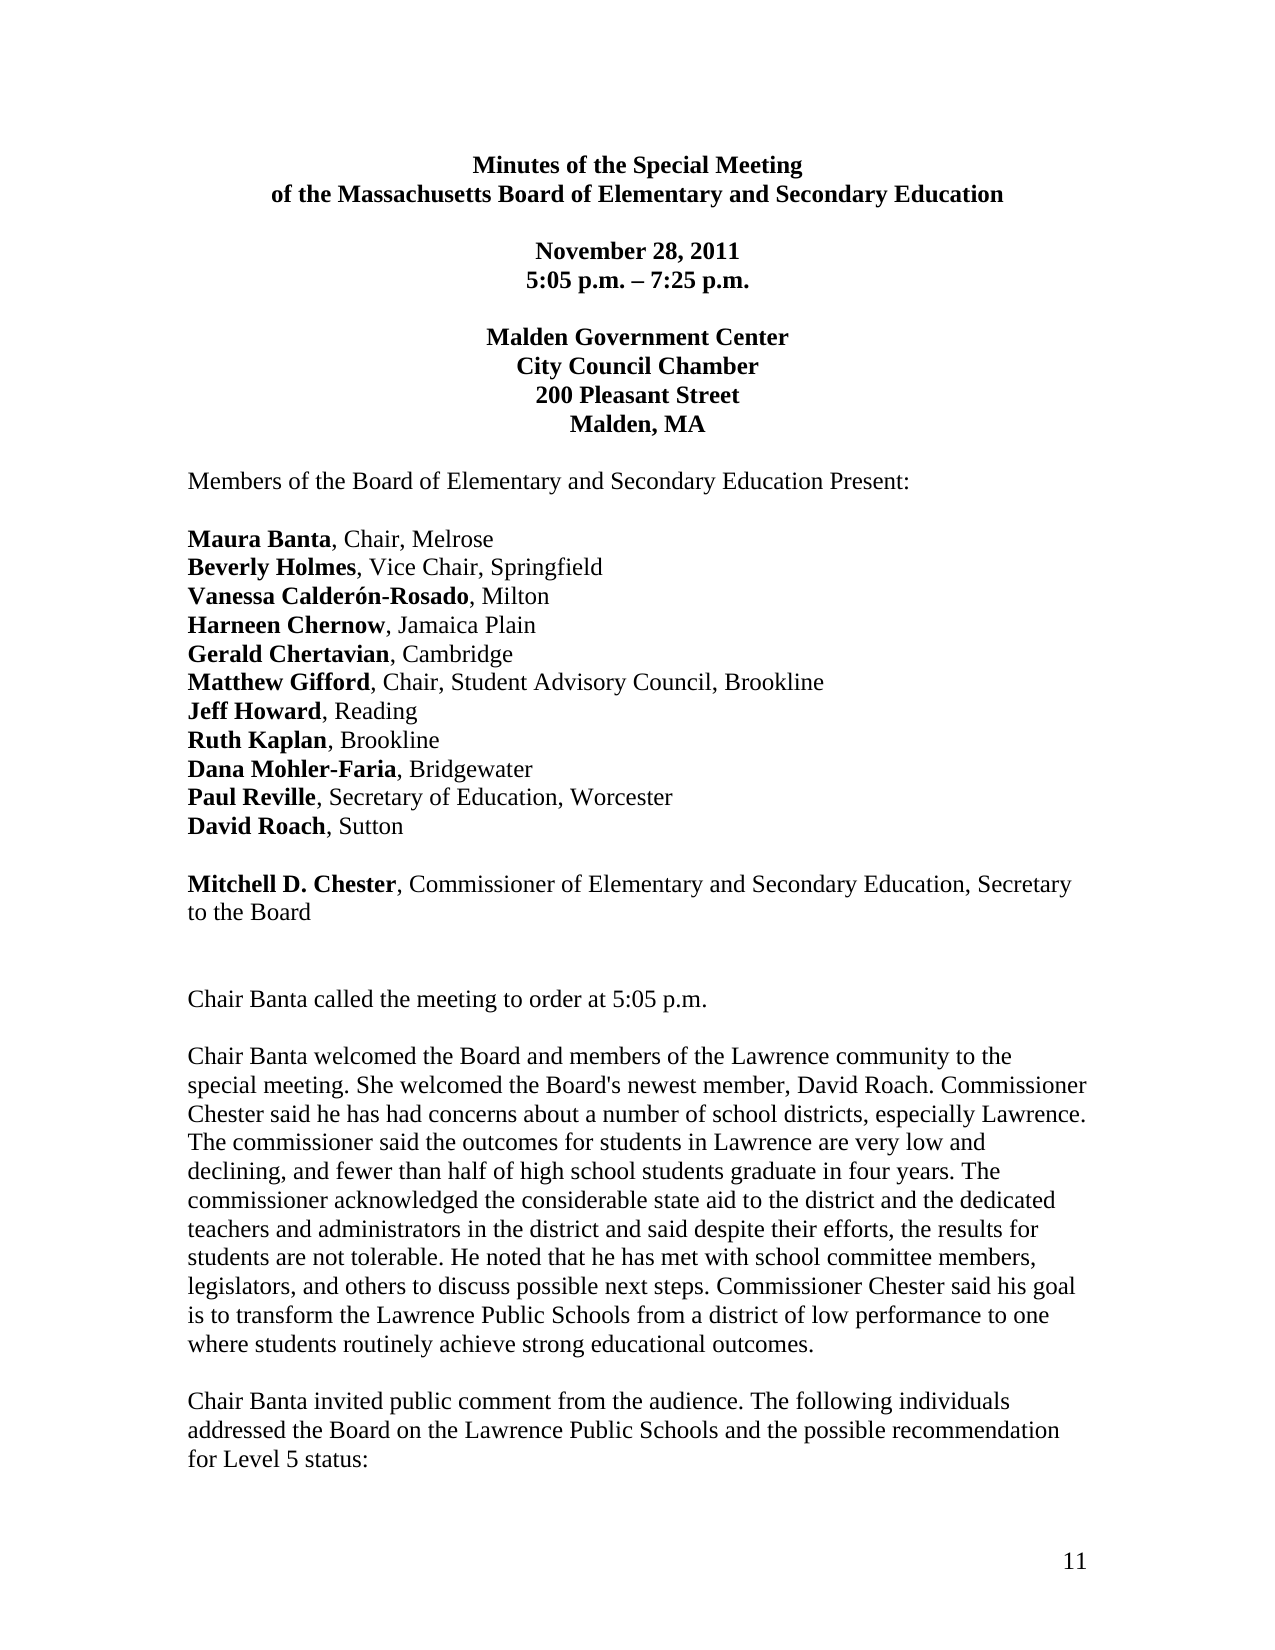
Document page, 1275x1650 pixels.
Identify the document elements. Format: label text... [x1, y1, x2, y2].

text Mitchell D. Chester, Commissioner of Elementary and Secondary Education, Secretary to the Board [187, 869, 1087, 926]
text Members of the Board of Elementary and Secondary Education Present: [187, 466, 1087, 495]
text Beverly Holmes, Vice Chair, [187, 552, 1087, 581]
text Chair Banta called the meeting to order at 5:05 p.m. [187, 984, 1087, 1012]
text David Roach, Sutton [187, 811, 1087, 840]
text 5:05 p.m. – 7:25 p.m. [187, 265, 1087, 294]
text Chair Banta welcomed the Board and members of the community to the special meeting. She welcomed the Board's newest member, David Roach. Commissioner Chester said he has had concerns about a number of school districts, especially . The commissioner said the outcomes for students in are very low and declining, and fewer than half of high school students graduate in four years. The commissioner acknowledged the considerable state aid to the district and the dedicated teachers and administrators in the district and said despite their efforts, the results for students are not tolerable. He noted that he has met with school committee members, legislators, and others to discuss possible next steps. Commissioner Chester said his goal is to transform the Lawrence Public Schools from a district of low performance to one where students routinely achieve strong educational outcomes. [187, 1041, 1087, 1357]
text of the Board of Elementary and Secondary Education [187, 179, 1087, 207]
title Minutes of the Special Meeting [187, 150, 1087, 179]
text Maura Banta, Chair, [187, 524, 1087, 552]
text Vanessa Calderón-Rosado, [187, 581, 1087, 610]
text Paul Reville, Secretary of Education, Worcester [187, 782, 1087, 811]
text Ruth Kaplan, [187, 725, 1087, 754]
text Jeff Howard, [187, 696, 1087, 725]
text 200 Pleasant Street [187, 380, 1087, 409]
text Plain [187, 610, 1087, 639]
text Gerald Chertavian, [187, 639, 1087, 667]
text November 28, 2011 [187, 236, 1087, 265]
text , Chair, Student Advisory Council, [187, 667, 1087, 696]
text City Council Chamber [187, 351, 1087, 380]
text Chair Banta invited public comment from the audience. The following individuals addressed the Board on the and the possible recommendation for Level 5 status: [187, 1386, 1087, 1472]
text Dana Mohler-Faria, [187, 754, 1087, 782]
